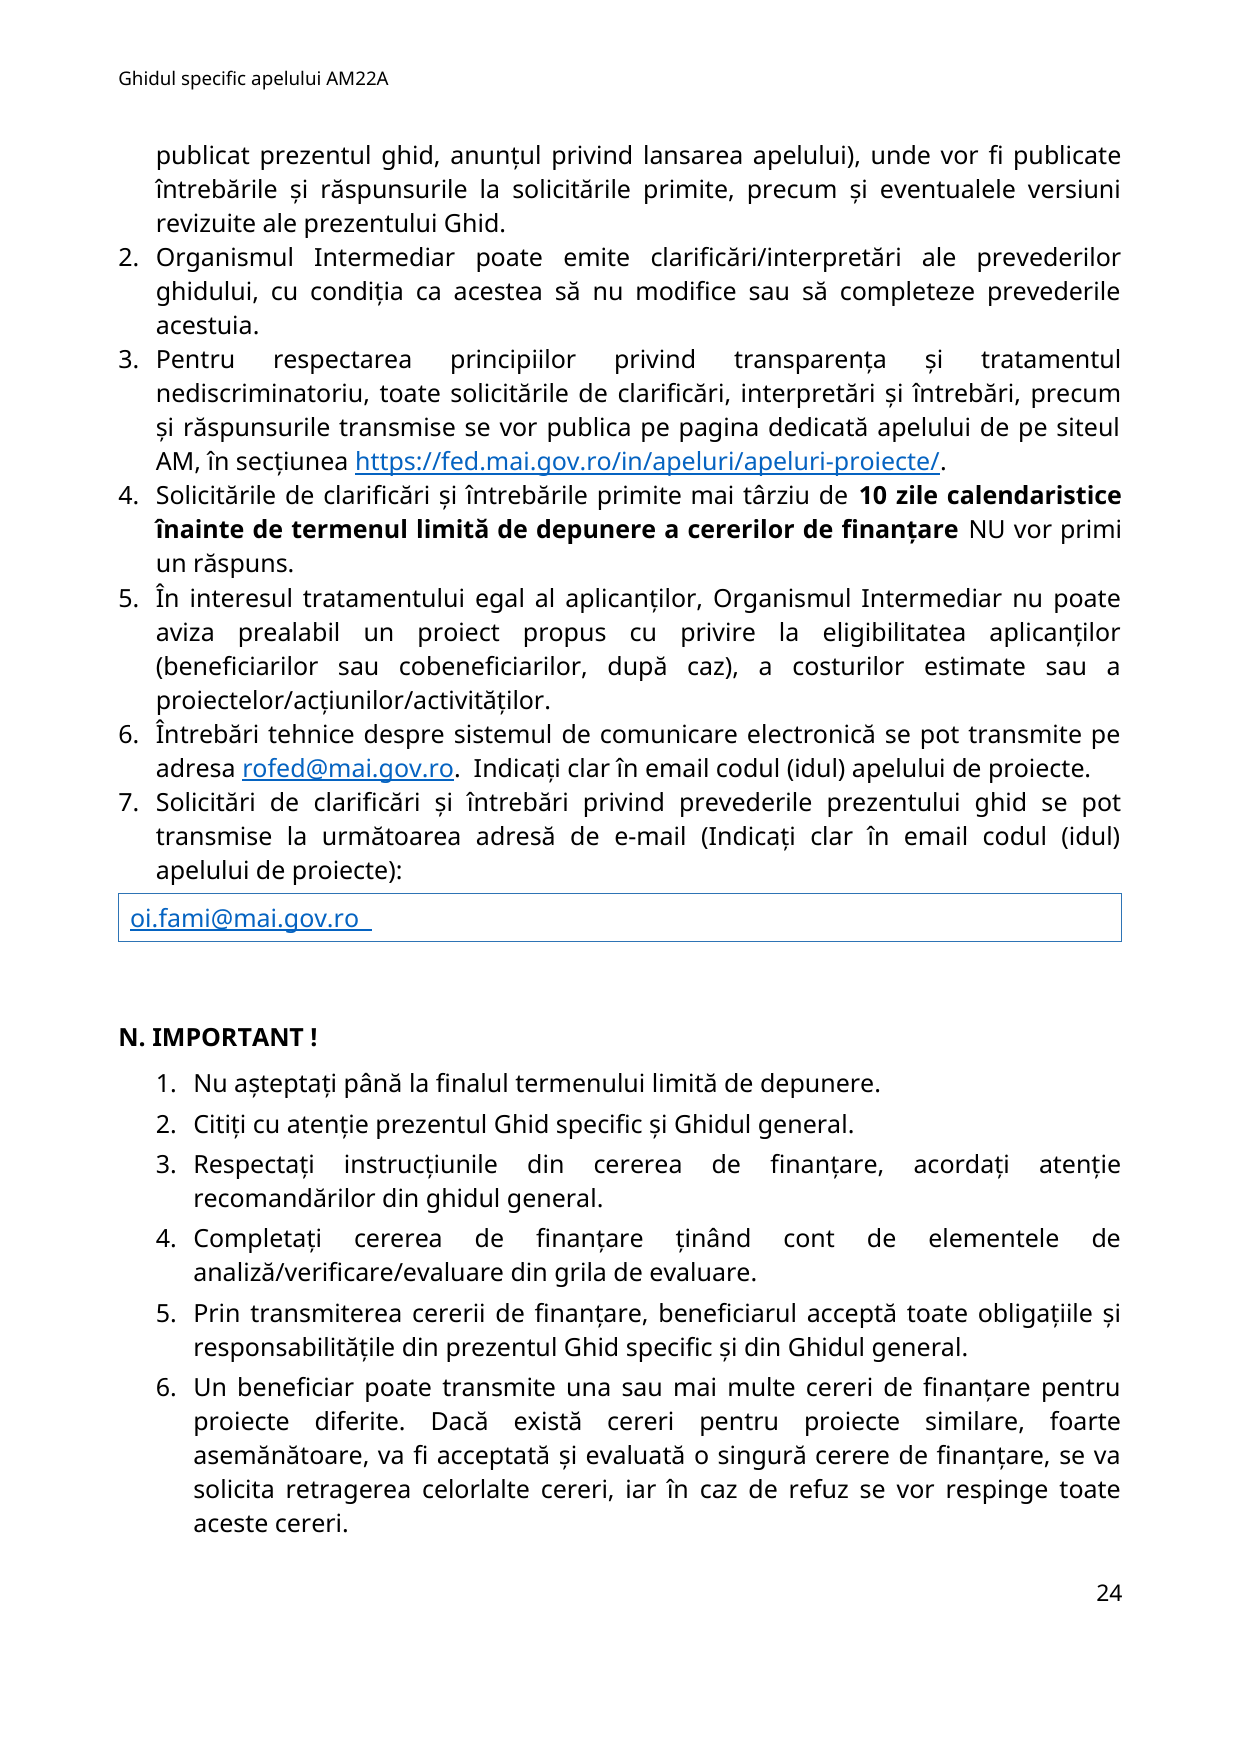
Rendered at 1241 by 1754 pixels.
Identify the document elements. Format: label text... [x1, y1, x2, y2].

list Respectați instrucțiunile din cererea de finanțare, acordați atenție recomandărilor din ghidul general. [156, 1147, 1122, 1215]
list Solicitările de clarificări și întrebările primite mai târziu de 10 zile calendaristice înainte de termenul limită de depunere a cererilor de finanțare NU vor primi un răspuns. [118, 478, 1122, 580]
list Solicitări de clarificări și întrebări privind prevederile prezentului ghid se pot transmise la următoarea adresă de e-mail (Indicați clar în email codul (idul) apelului de proiecte): [118, 784, 1122, 887]
list Întrebări tehnice despre sistemul de comunicare electronică se pot transmite pe adresa rofed@mai.gov.ro. Indicați clar în email codul (idul) apelului de proiecte. [118, 716, 1122, 784]
list Completați cererea de finanțare ținând cont de elementele de analiză/verificare/evaluare din grila de evaluare. [156, 1221, 1122, 1289]
list Organismul Intermediar poate emite clarificări/interpretări ale prevederilor ghidului, cu condiția ca acestea să nu modifice sau să completeze prevederile acestuia. [118, 239, 1122, 342]
list În interesul tratamentului egal al aplicanților, Organismul Intermediar nu poate aviza prealabil un proiect propus cu privire la eligibilitatea aplicanților (beneficiarilor sau cobeneficiarilor, după caz), a costurilor estimate sau a proiectelor/acțiunilor/activităților. [118, 580, 1122, 716]
table_header oi.fami@mai.gov.ro [119, 894, 1121, 941]
list Pentru respectarea principiilor privind transparența și tratamentul nediscriminatoriu, toate solicitările de clarificări, interpretări și întrebări, precum și răspunsurile transmise se vor publica pe pagina dedicată apelului de pe siteul AM, în secțiunea https://fed.mai.gov.ro/in/apeluri/apeluri-proiecte/. [118, 342, 1122, 478]
list Nu așteptați până la finalul termenului limită de depunere. [156, 1066, 1122, 1100]
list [118, 137, 1122, 239]
subtitle N. IMPORTANT ! [118, 1019, 1122, 1053]
list Prin transmiterea cererii de finanțare, beneficiarul acceptă toate obligațiile și responsabilitățile din prezentul Ghid specific și din Ghidul general. [156, 1295, 1122, 1363]
list Citiți cu atenție prezentul Ghid specific și Ghidul general. [156, 1106, 1122, 1140]
list Un beneficiar poate transmite una sau mai multe cereri de finanțare pentru proiecte diferite. Dacă există cereri pentru proiecte similare, foarte asemănătoare, va fi acceptată și evaluată o singură cerere de finanțare, se va solicita retragerea celorlalte cereri, iar în caz de refuz se vor respinge toate aceste cereri. [156, 1370, 1122, 1540]
